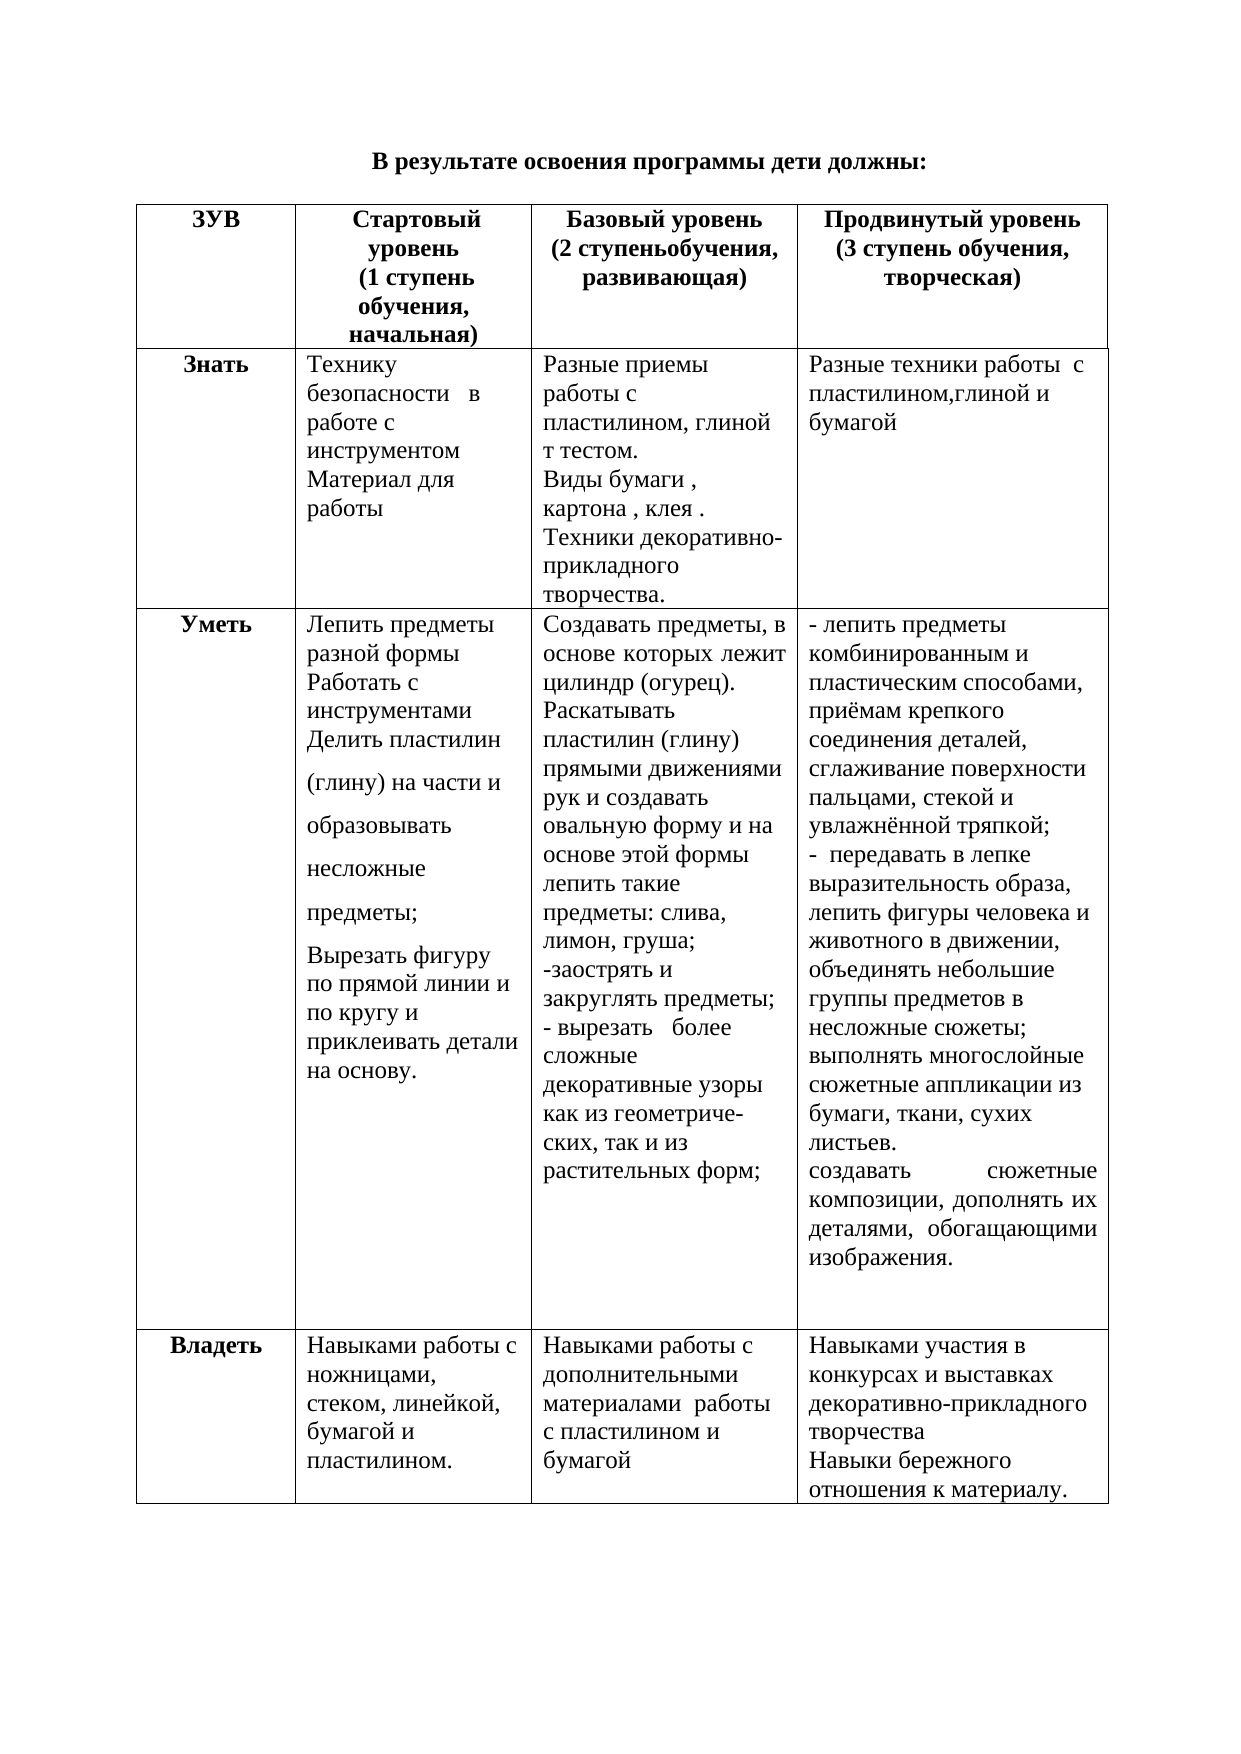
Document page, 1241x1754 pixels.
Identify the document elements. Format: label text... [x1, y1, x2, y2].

table_cell Навыками работы с ножницами, стеком, линейкой, бумагой и пластилином. [296, 1330, 531, 1503]
text В результате освоения программы дети должны: [148, 146, 1152, 175]
table_cell Навыками участия в конкурсах и выставках декоративно-прикладного творчества Навыки бережного отношения к материалу. [798, 1330, 1108, 1503]
table_cell Лепить предметы разной формы Работать с инструментами Делить пластилин (глину) на части и образовывать несложные предметы; Вырезать фигуру по прямой линии и по кругу и приклеивать детали на основу. [296, 609, 531, 1329]
table_cell Технику безопасности в работе с инструментом Материал для работы [296, 349, 531, 608]
table_cell Создавать предметы, в основе которых лежит цилиндр (огурец). Раскатывать пластилин (глину) прямыми движениями рук и создавать овальную форму и на основе этой формы лепить такие предметы: слива, лимон, груша; -заострять и закруглять предметы; - вырезать более сложные декоративные узоры как из геометрических, так и из растительных форм; [532, 609, 797, 1329]
table_header Стартовый уровень (1 ступень обучения, начальная) [296, 205, 531, 348]
table_header Продвинутый уровень (3 ступень обучения, творческая) [798, 205, 1107, 348]
table_cell Знать [137, 349, 295, 608]
table_cell - лепить предметы комбинированным и пластическим способами, приёмам крепкого соединения деталей, сглаживание поверхности пальцами, стекой и увлажнённой тряпкой; - передавать в лепке выразительность образа, лепить фигуры человека и животного в движении, объединять небольшие группы предметов в несложные сюжеты; выполнять многослойные сюжетные аппликации из бумаги, ткани, сухих листьев. создавать сюжетные композиции, дополнять их деталями, обогащающими изображения. [798, 609, 1108, 1329]
table_cell Разные техники работы с пластилином,глиной и бумагой [798, 349, 1108, 608]
table_cell Владеть [137, 1330, 295, 1503]
table_cell Разные приемы работы с пластилином, глиной т тестом. Виды бумаги , картона , клея . Техники декоративно-прикладного творчества. [532, 349, 797, 608]
table_header ЗУВ [137, 205, 295, 348]
table_cell Навыками работы с дополнительными материалами работы с пластилином и бумагой [532, 1330, 797, 1503]
table_header Базовый уровень (2 ступеньобучения, развивающая) [532, 205, 797, 348]
table_cell Уметь [137, 609, 295, 1329]
